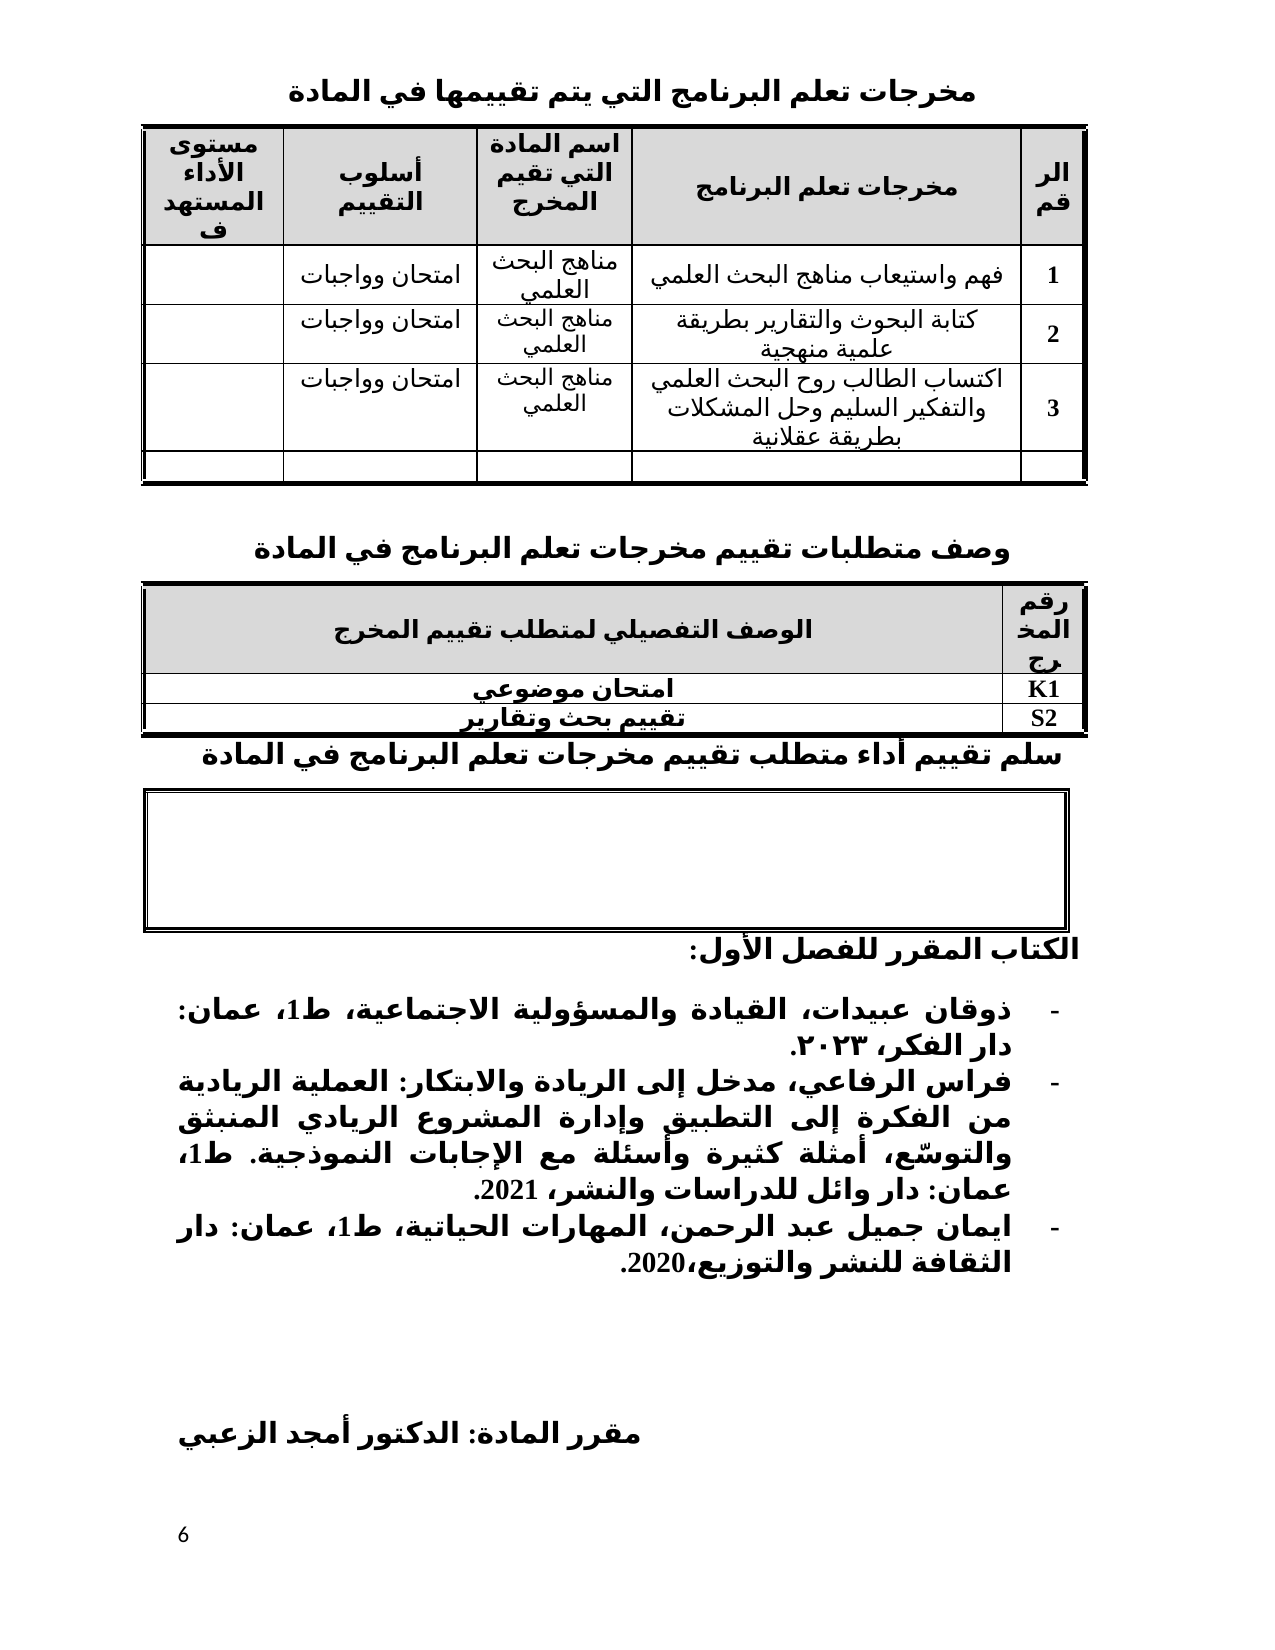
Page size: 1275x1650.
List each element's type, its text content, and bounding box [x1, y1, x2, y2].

table_header الوصف التفصيلي لمتطلب تقييم المخرج [143, 586, 1002, 673]
table_cell كتابة البحوث والتقارير بطريقة علمية منهجية [633, 305, 1020, 362]
table_cell 3 [1022, 364, 1082, 450]
table_cell مناهج البحث العلمي [478, 364, 631, 450]
text مخرجات تعلم البرنامج التي يتم تقييمها في المادة [177, 74, 1087, 107]
table_cell اكتساب الطالب روح البحث العلمي والتفكير السليم وحل المشكلات بطريقة عقلانية [633, 364, 1020, 450]
table_header مخرجات تعلم البرنامج [633, 129, 1020, 244]
table_header أسلوب التقييم [284, 129, 476, 244]
table_cell 1 [1022, 246, 1082, 303]
table_cell [146, 364, 283, 450]
text وصف متطلبات تقييم مخرجات تعلم البرنامج في المادة [177, 531, 1087, 564]
table_cell مناهج البحث العلمي [478, 246, 631, 303]
table_cell K1 [1003, 674, 1082, 702]
table_cell [146, 305, 283, 362]
list ذوقان عبيدات، القيادة والمسؤولية الاجتماعية، ط1، عمان: دار الفكر، ٢٠٢٣. [177, 992, 1050, 1061]
table_header رقم المخرج [1003, 583, 1085, 673]
text مقرر المادة: الدكتور أمجد الزعبي [177, 1416, 1087, 1450]
table_cell تقييم بحث وتقارير [143, 704, 1002, 732]
table_cell امتحان وواجبات [284, 305, 476, 362]
table_header الرقم [1022, 129, 1085, 244]
table_cell [143, 452, 283, 481]
table_cell امتحان وواجبات [284, 364, 476, 450]
table_header مستوى الأداء المستهدف [143, 129, 283, 244]
table_cell مناهج البحث العلمي [478, 305, 631, 362]
table_cell 2 [1022, 305, 1082, 362]
table_cell [146, 246, 283, 303]
text الكتاب المقرر للفصل الأول: [177, 932, 1087, 966]
list فراس الرفاعي، مدخل إلى الريادة والابتكار: العملية الريادية من الفكرة إلى التطبيق وإدارة المشروع الريادي المنبثق والتوسّع، أمثلة كثيرة وأسئلة مع الإجابات النموذجية. ط1، عمان: دار وائل للدراسات والنشر، 2021. [177, 1064, 1050, 1206]
table_cell S2 [1003, 704, 1084, 732]
table_header اسم المادة التي تقيم المخرج [478, 129, 631, 244]
table_cell [284, 452, 476, 481]
table_cell امتحان وواجبات [284, 246, 476, 303]
table_cell [478, 452, 631, 481]
list ايمان جميل عبد الرحمن، المهارات الحياتية، ط1، عمان: دار الثقافة للنشر والتوزيع،2020. [177, 1209, 1050, 1278]
table_cell امتحان موضوعي [146, 674, 1002, 702]
text سلم تقييم أداء متطلب تقييم مخرجات تعلم البرنامج في المادة [177, 738, 1087, 771]
table_cell [1022, 452, 1085, 481]
table_cell فهم واستيعاب مناهج البحث العلمي [633, 246, 1020, 303]
table_cell [633, 452, 1020, 481]
table_header [148, 793, 1064, 927]
